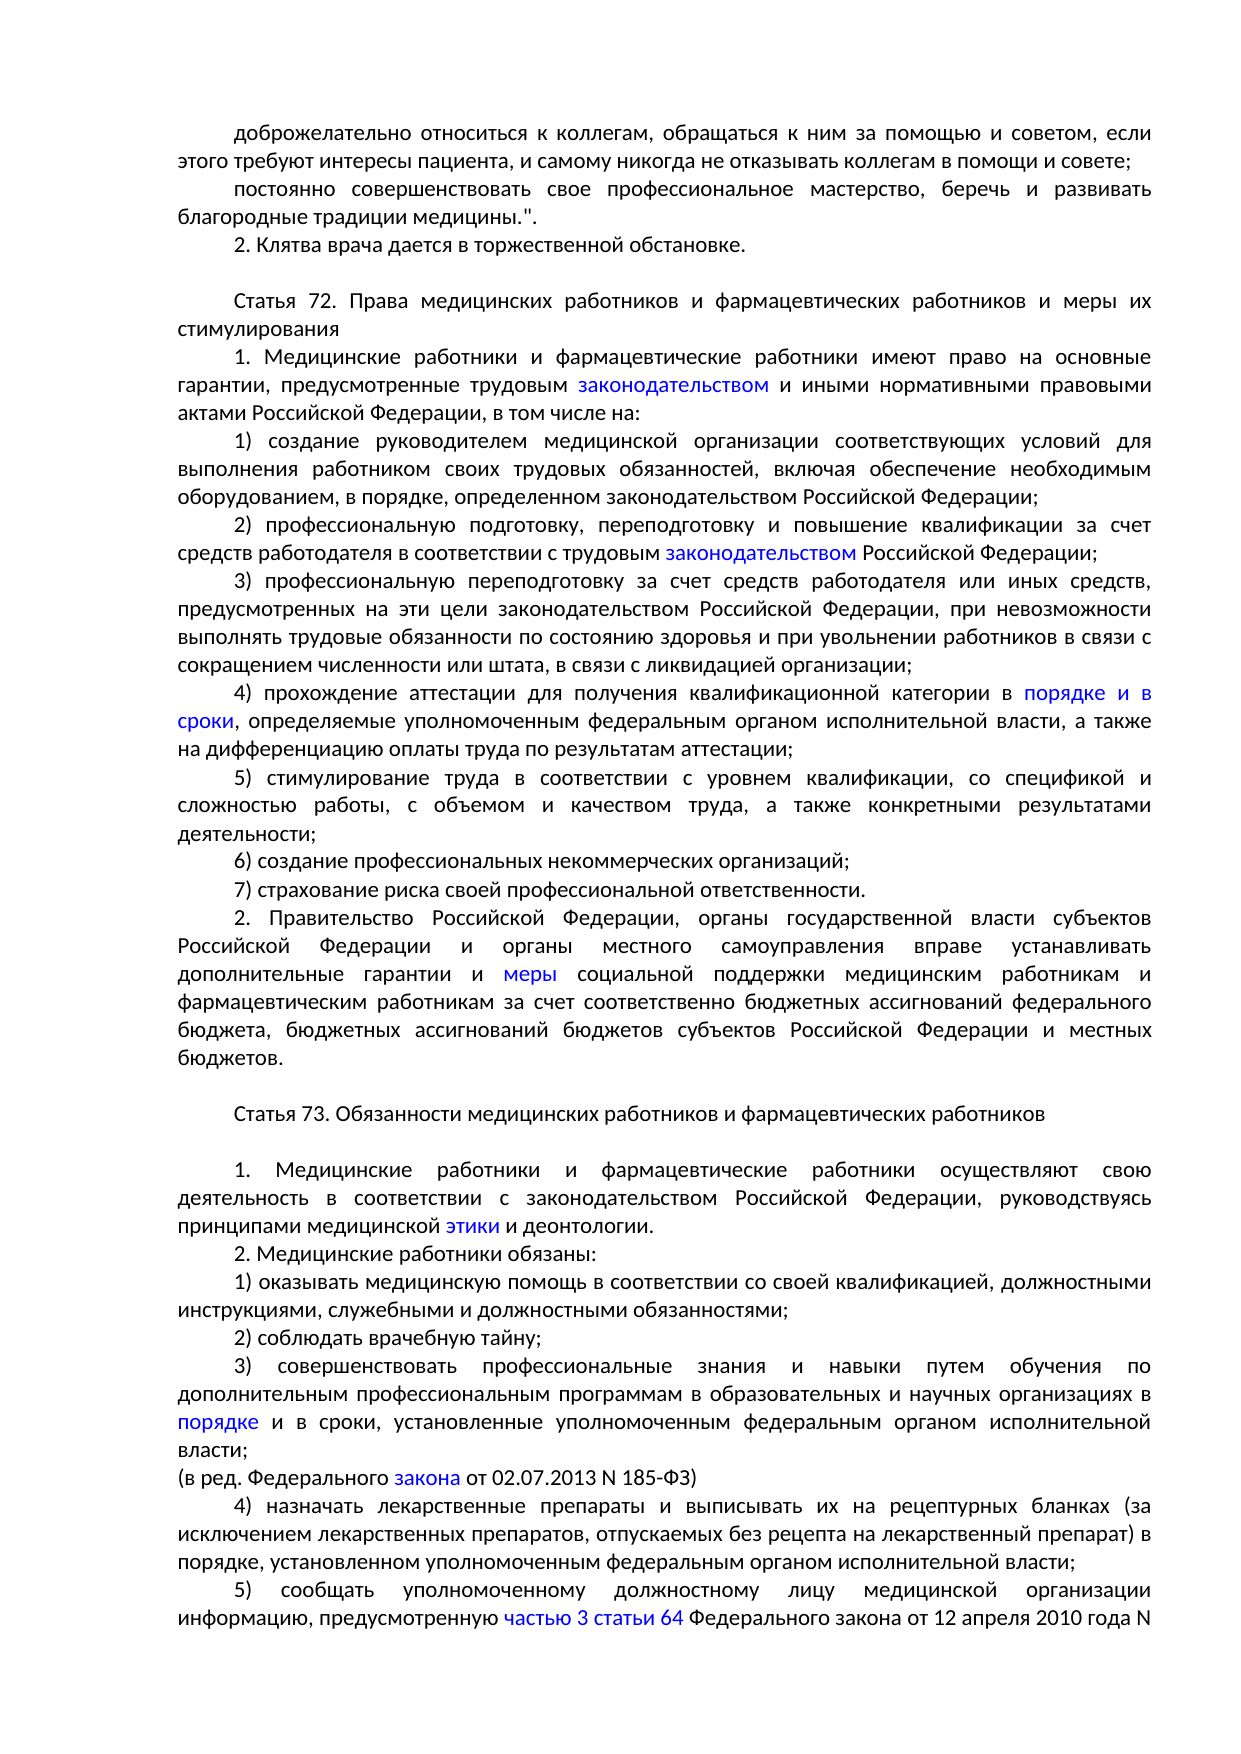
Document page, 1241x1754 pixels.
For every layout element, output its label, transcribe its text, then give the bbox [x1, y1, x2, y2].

text постоянно совершенствовать свое профессиональное мастерство, беречь и развивать благородные традиции медицины.". [177, 174, 1152, 230]
text 1) создание руководителем медицинской организации соответствующих условий для выполнения работником своих трудовых обязанностей, включая обеспечение необходимым оборудованием, в порядке, определенном законодательством Российской Федерации; [177, 426, 1152, 510]
text 2. Правительство Российской Федерации, органы государственной власти субъектов Российской Федерации и органы местного самоуправления вправе устанавливать дополнительные гарантии и меры социальной поддержки медицинским работникам и фармацевтическим работникам за счет соответственно бюджетных ассигнований федерального бюджета, бюджетных ассигнований бюджетов субъектов Российской Федерации и местных бюджетов. [177, 903, 1152, 1071]
text 2. Клятва врача дается в торжественной обстановке. [177, 230, 1152, 258]
text 7) страхование риска своей профессиональной ответственности. [177, 875, 1152, 903]
text доброжелательно относиться к коллегам, обращаться к ним за помощью и советом, если этого требуют интересы пациента, и самому никогда не отказывать коллегам в помощи и совете; [177, 118, 1152, 174]
text 2) профессиональную подготовку, переподготовку и повышение квалификации за счет средств работодателя в соответствии с трудовым законодательством Российской Федерации; [177, 510, 1152, 566]
text 2. Медицинские работники обязаны: [177, 1239, 1152, 1267]
text 3) профессиональную переподготовку за счет средств работодателя или иных средств, предусмотренных на эти цели законодательством Российской Федерации, при невозможности выполнять трудовые обязанности по состоянию здоровья и при увольнении работников в связи с сокращением численности или штата, в связи с ликвидацией организации; [177, 566, 1152, 678]
text (в ред. Федерального закона от 02.07.2013 N 185-ФЗ) [177, 1463, 1152, 1491]
text Статья 72. Права медицинских работников и фармацевтических работников и меры их стимулирования [177, 286, 1152, 342]
text 4) прохождение аттестации для получения квалификационной категории в порядке и в сроки, определяемые уполномоченным федеральным органом исполнительной власти, а также на дифференциацию оплаты труда по результатам аттестации; [177, 678, 1152, 763]
text 1) оказывать медицинскую помощь в соответствии со своей квалификацией, должностными инструкциями, служебными и должностными обязанностями; [177, 1267, 1152, 1323]
text 4) назначать лекарственные препараты и выписывать их на рецептурных бланках (за исключением лекарственных препаратов, отпускаемых без рецепта на лекарственный препарат) в порядке, установленном уполномоченным федеральным органом исполнительной власти; [177, 1491, 1152, 1575]
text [177, 1575, 1152, 1631]
text 3) совершенствовать профессиональные знания и навыки путем обучения по дополнительным профессиональным программам в образовательных и научных организациях в порядке и в сроки, установленные уполномоченным федеральным органом исполнительной власти; [177, 1351, 1152, 1463]
text 1. Медицинские работники и фармацевтические работники осуществляют свою деятельность в соответствии с законодательством Российской Федерации, руководствуясь принципами медицинской этики и деонтологии. [177, 1155, 1152, 1239]
text Статья 73. Обязанности медицинских работников и фармацевтических работников [177, 1099, 1152, 1127]
text 1. Медицинские работники и фармацевтические работники имеют право на основные гарантии, предусмотренные трудовым законодательством и иными нормативными правовыми актами Российской Федерации, в том числе на: [177, 342, 1152, 426]
text 6) создание профессиональных некоммерческих организаций; [177, 847, 1152, 875]
text 2) соблюдать врачебную тайну; [177, 1323, 1152, 1351]
text 5) стимулирование труда в соответствии с уровнем квалификации, со спецификой и сложностью работы, с объемом и качеством труда, а также конкретными результатами деятельности; [177, 763, 1152, 847]
